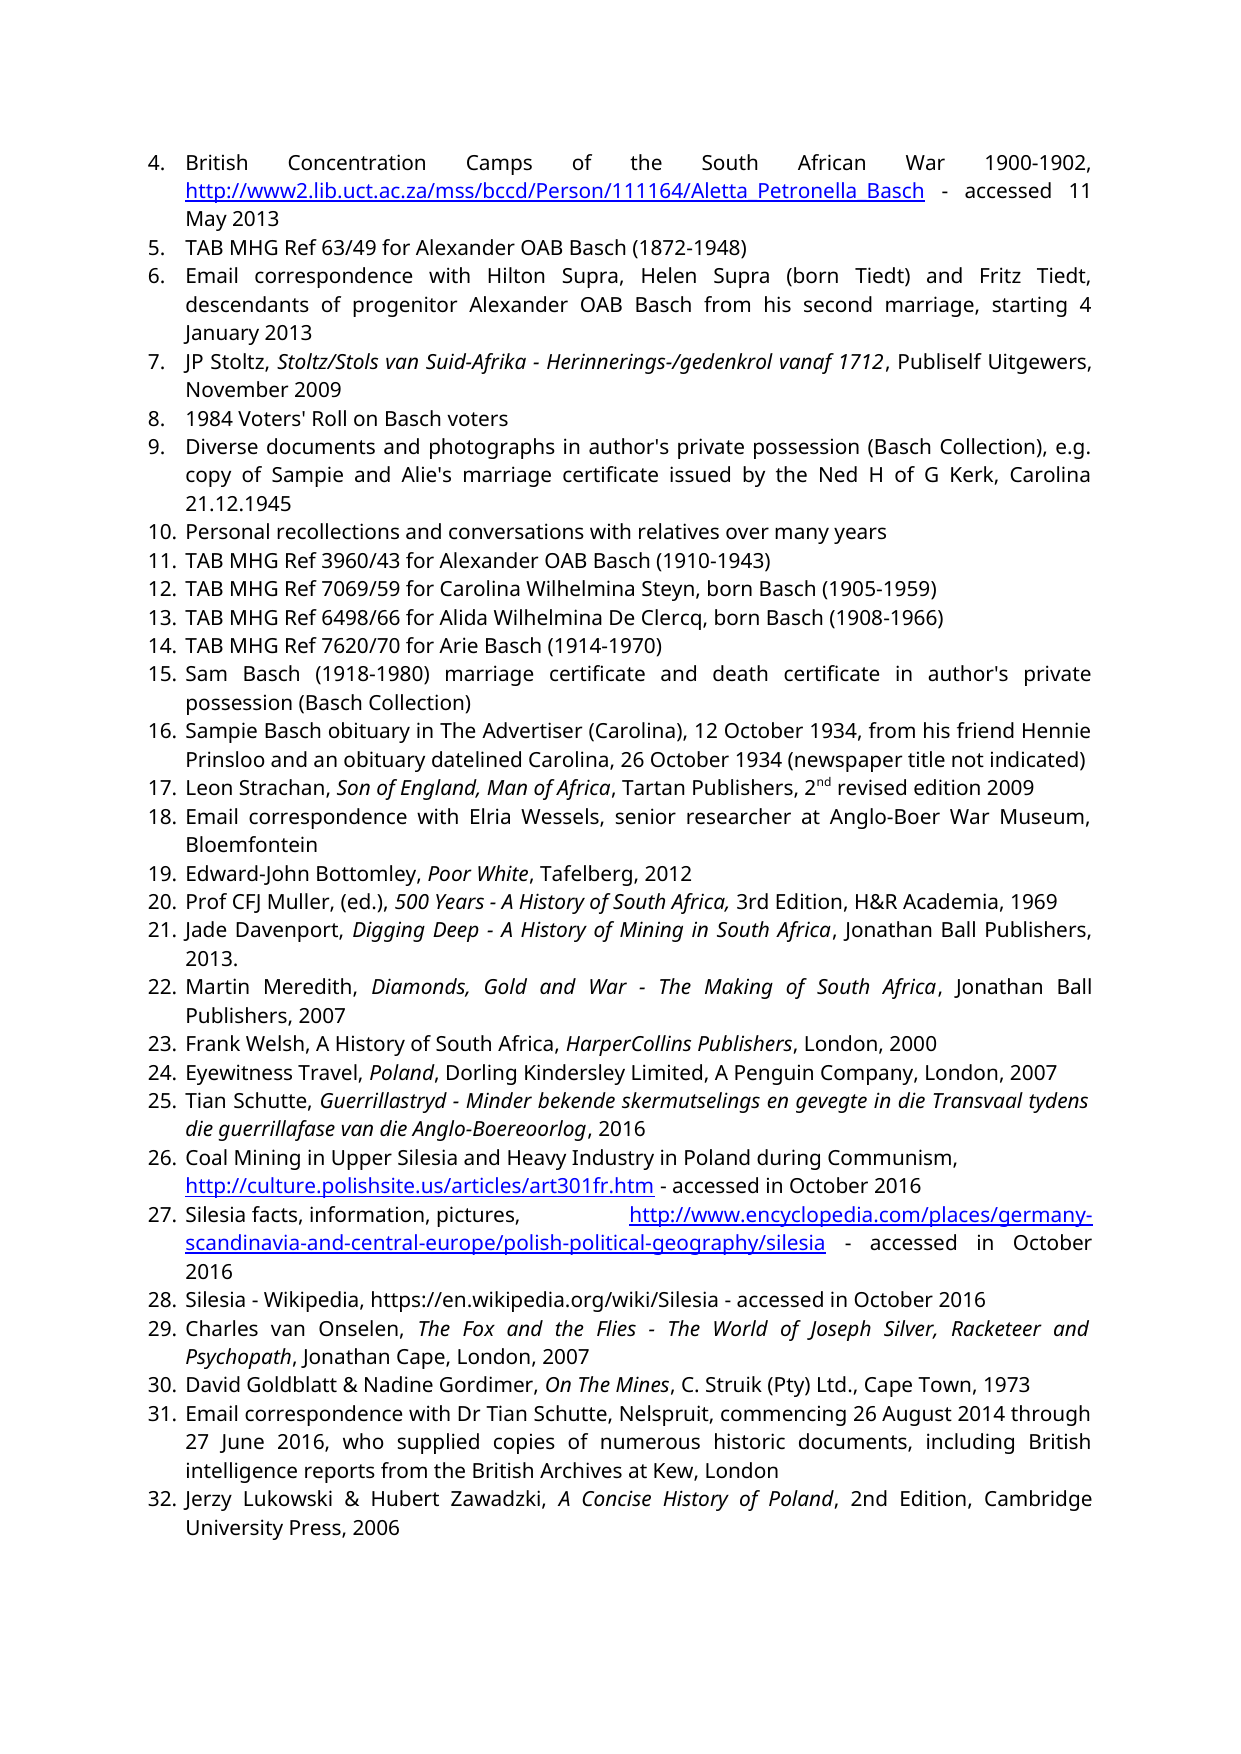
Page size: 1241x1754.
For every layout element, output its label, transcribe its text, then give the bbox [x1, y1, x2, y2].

list Leon Strachan, Son of England, Man of Africa, Tartan Publishers, 2nd revised edition 2009 [148, 773, 1092, 802]
list Silesia - Wikipedia, https://en.wikipedia.org/wiki/Silesia - accessed in October 2016 [148, 1285, 1092, 1314]
list Jerzy Lukowski & Hubert Zawadzki, A Concise History of Poland, 2nd Edition, Cambridge University Press, 2006 [148, 1484, 1092, 1541]
list TAB MHG Ref 6498/66 for Alida Wilhelmina De Clercq, born Basch (1908-1966) [148, 603, 1092, 631]
list Coal Mining in Upper Silesia and Heavy Industry in Poland during Communism, http://culture.polishsite.us/articles/art301fr.htm - accessed in October 2016 [148, 1143, 1092, 1200]
list Eyewitness Travel, Poland, Dorling Kindersley Limited, A Penguin Company, London, 2007 [148, 1058, 1092, 1086]
list Email correspondence with Dr Tian Schutte, Nelspruit, commencing 26 August 2014 through 27 June 2016, who supplied copies of numerous historic documents, including British intelligence reports from the British Archives at Kew, London [148, 1399, 1092, 1484]
list Tian Schutte, Guerrillastryd - Minder bekende skermutselings en gevegte in die Transvaal tydens die guerrillafase van die Anglo-Boereoorlog, 2016 [148, 1086, 1092, 1143]
list TAB MHG Ref 7069/59 for Carolina Wilhelmina Steyn, born Basch (1905-1959) [148, 574, 1092, 603]
list TAB MHG Ref 3960/43 for Alexander OAB Basch (1910-1943) [148, 546, 1092, 574]
list Personal recollections and conversations with relatives over many years [148, 517, 1092, 546]
list Email correspondence with Elria Wessels, senior researcher at Anglo-Boer War Museum, Bloemfontein [148, 802, 1092, 859]
list 1984 Voters' Roll on Basch voters [148, 404, 1092, 432]
list Charles van Onselen, The Fox and the Flies - The World of Joseph Silver, Racketeer and Psychopath, Jonathan Cape, London, 2007 [148, 1314, 1092, 1371]
list Silesia facts, information, pictures, http://www.encyclopedia.com/places/germany-scandinavia-and-central-europe/polish-political-geography/silesia - accessed in October 2016 [148, 1200, 1092, 1285]
list Sampie Basch obituary in The Advertiser (Carolina), 12 October 1934, from his friend Hennie Prinsloo and an obituary datelined Carolina, 26 October 1934 (newspaper title not indicated) [148, 716, 1092, 773]
list TAB MHG Ref 63/49 for Alexander OAB Basch (1872-1948) [148, 233, 1092, 261]
list Diverse documents and photographs in author's private possession (Basch Collection), e.g. copy of Sampie and Alie's marriage certificate issued by the Ned H of G Kerk, Carolina 21.12.1945 [148, 432, 1092, 517]
list Prof CFJ Muller, (ed.), 500 Years - A History of South Africa, 3rd Edition, H&R Academia, 1969 [148, 887, 1092, 916]
list David Goldblatt & Nadine Gordimer, On The Mines, C. Struik (Pty) Ltd., Cape Town, 1973 [148, 1371, 1092, 1399]
list Email correspondence with Hilton Supra, Helen Supra (born Tiedt) and Fritz Tiedt, descendants of progenitor Alexander OAB Basch from his second marriage, starting 4 January 2013 [148, 261, 1092, 347]
list Sam Basch (1918-1980) marriage certificate and death certificate in author's private possession (Basch Collection) [148, 659, 1092, 716]
list Frank Welsh, A History of South Africa, HarperCollins Publishers, London, 2000 [148, 1029, 1092, 1058]
list JP Stoltz, Stoltz/Stols van Suid-Afrika - Herinnerings-/gedenkrol vanaf 1712, Publiself Uitgewers, November 2009 [148, 347, 1092, 404]
list Jade Davenport, Digging Deep - A History of Mining in South Africa, Jonathan Ball Publishers, 2013. [148, 916, 1092, 972]
list TAB MHG Ref 7620/70 for Arie Basch (1914-1970) [148, 631, 1092, 659]
list Edward-John Bottomley, Poor White, Tafelberg, 2012 [148, 859, 1092, 887]
list British Concentration Camps of the South African War 1900-1902, http://www2.lib.uct.ac.za/mss/bccd/Person/111164/Aletta_Petronella_Basch - accessed 11 May 2013 [148, 148, 1092, 233]
list Martin Meredith, Diamonds, Gold and War - The Making of South Africa, Jonathan Ball Publishers, 2007 [148, 972, 1092, 1029]
